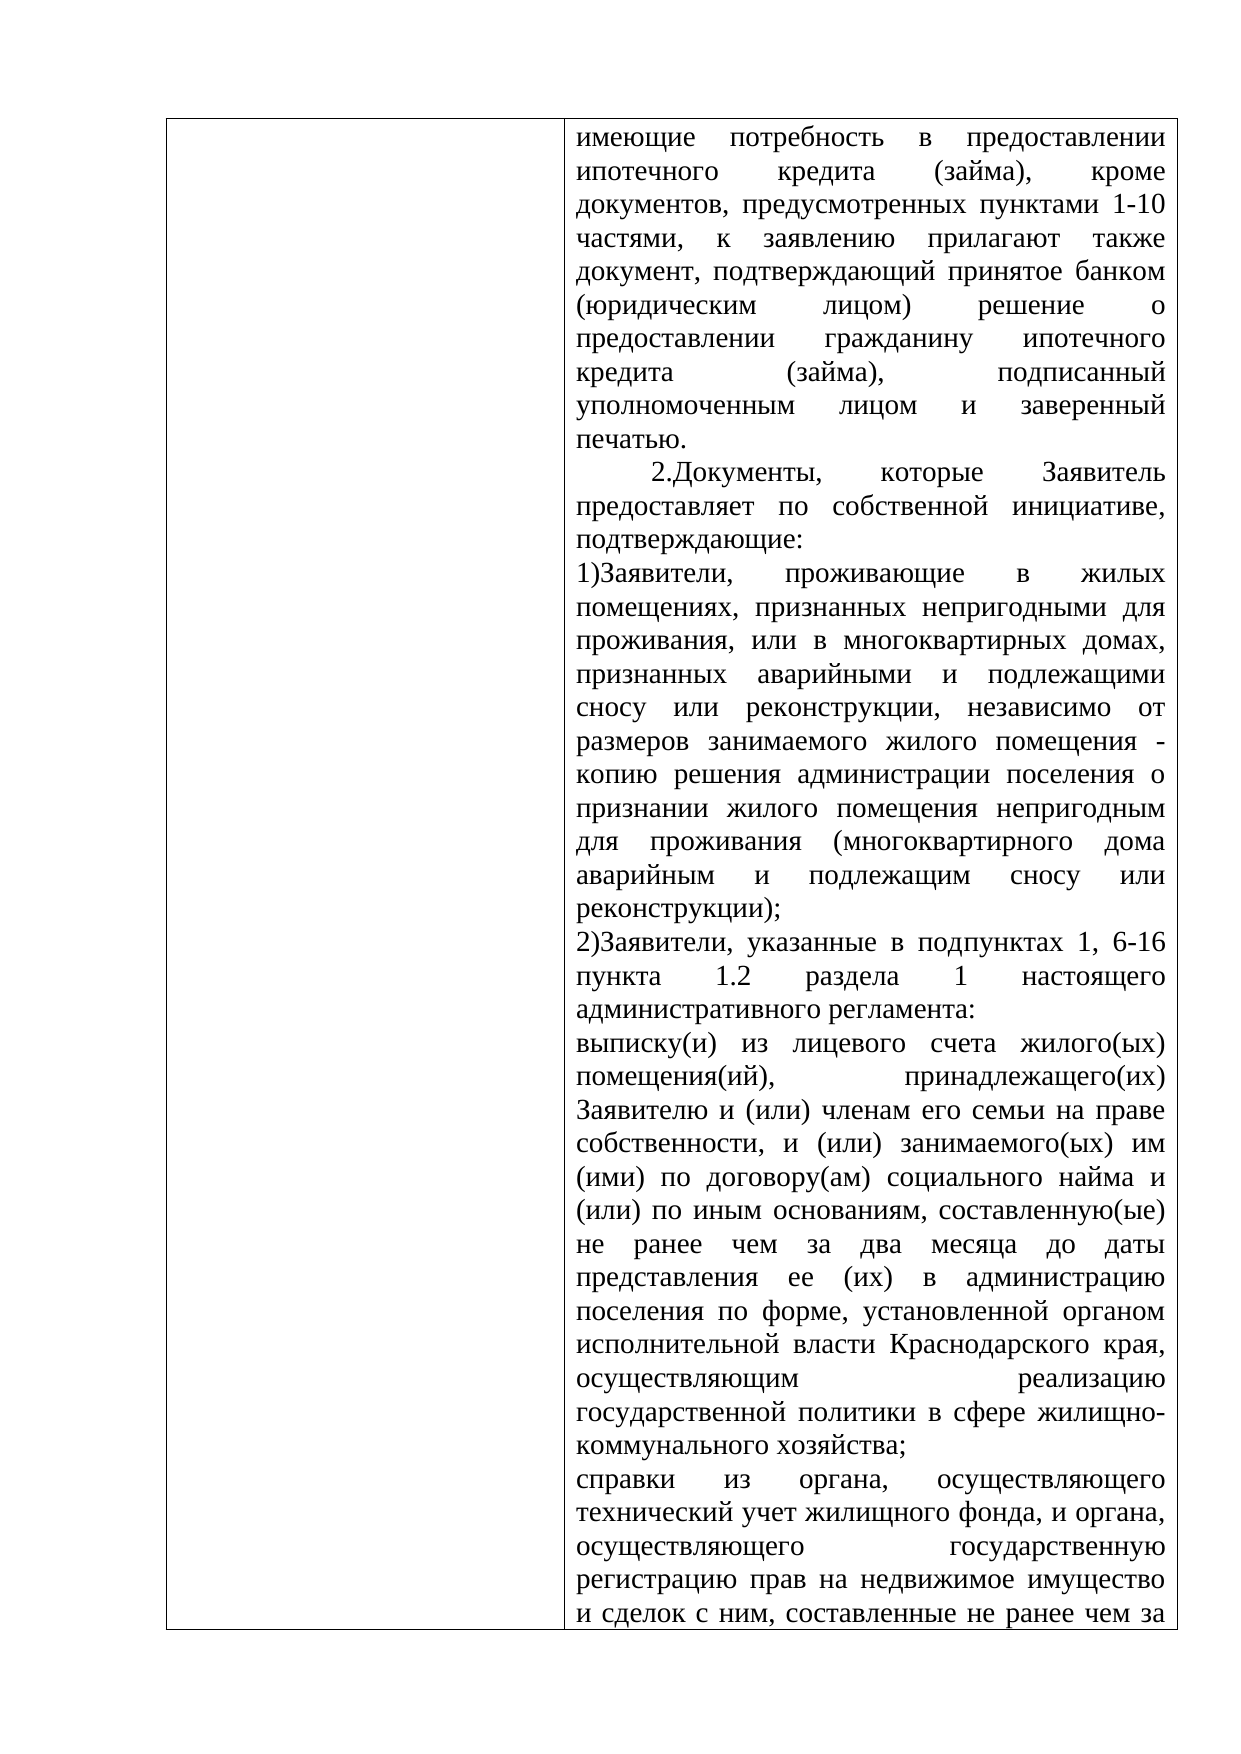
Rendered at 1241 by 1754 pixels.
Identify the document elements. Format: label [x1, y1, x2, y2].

table_cell [565, 119, 1177, 1628]
table_cell [167, 119, 564, 1628]
